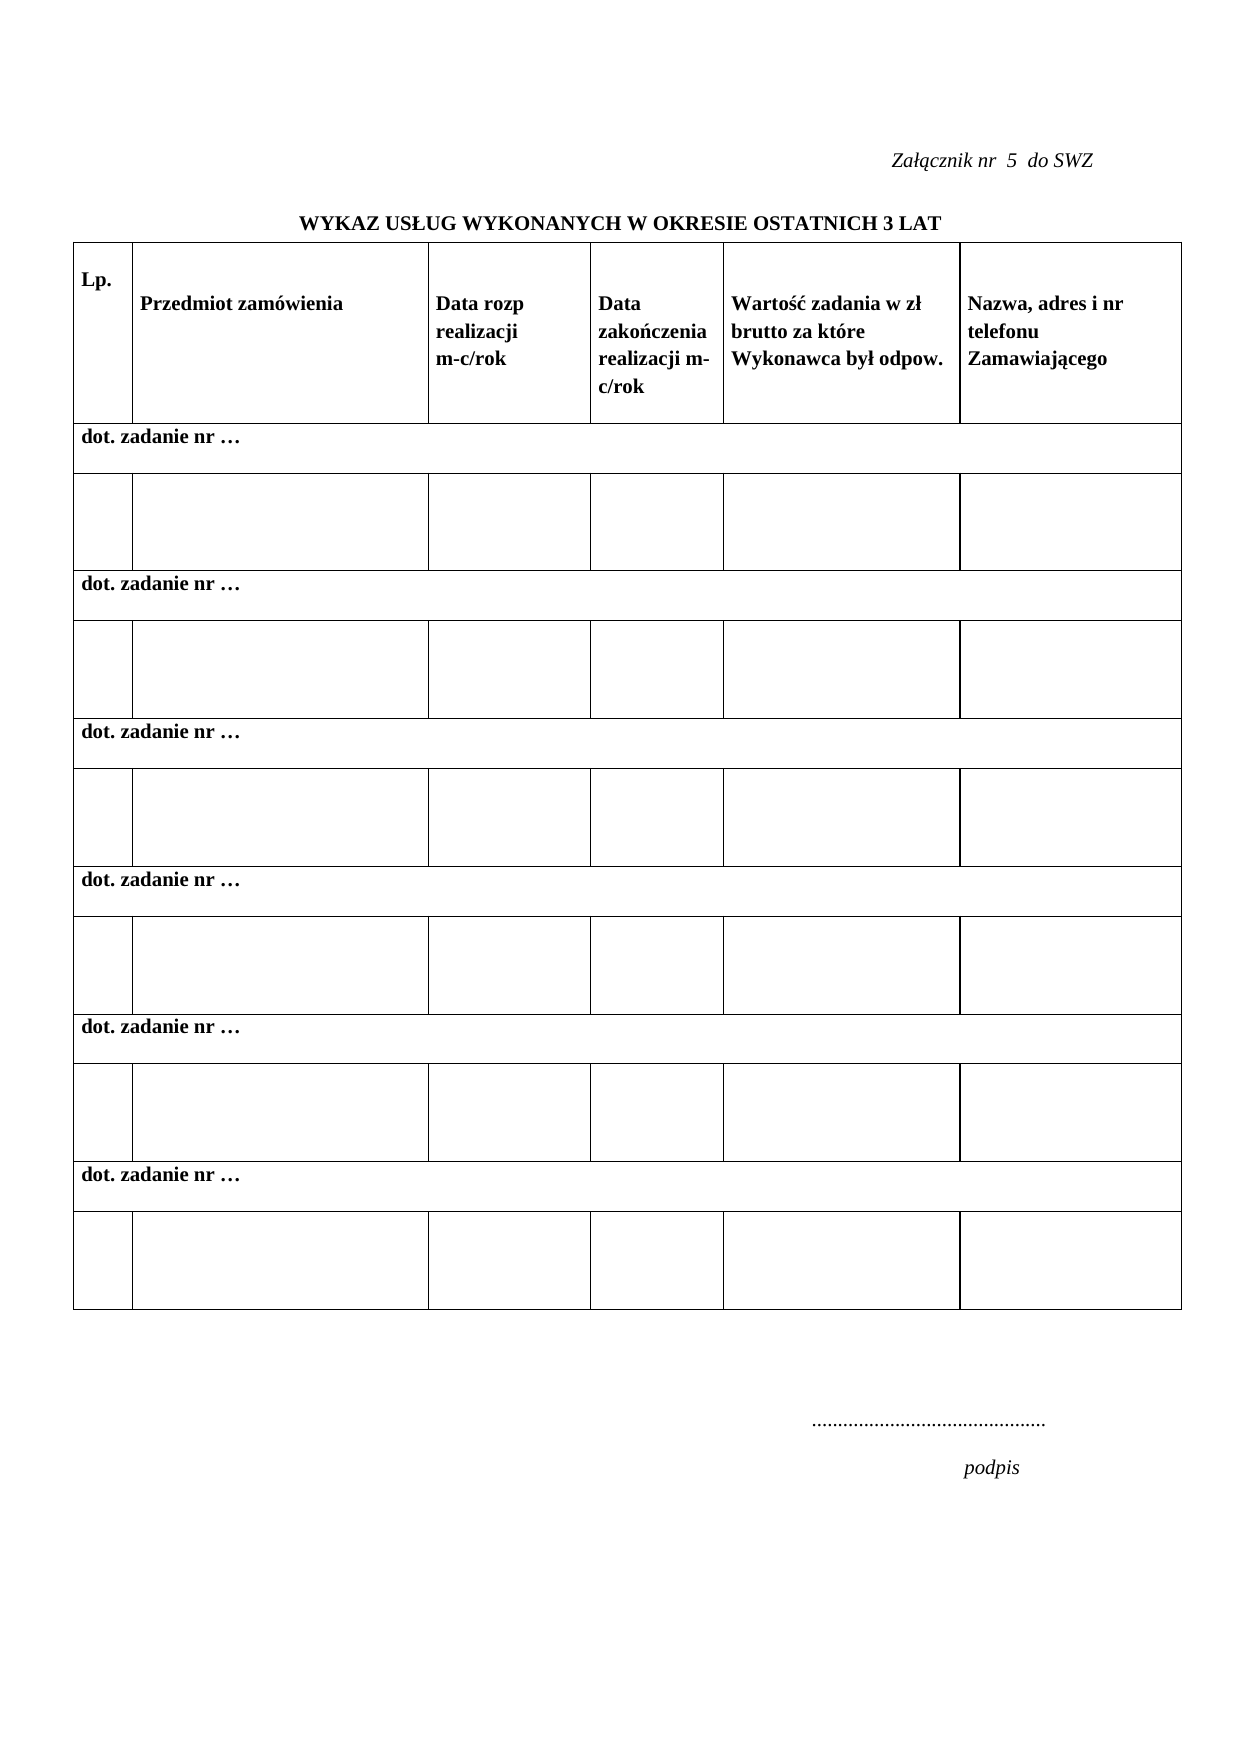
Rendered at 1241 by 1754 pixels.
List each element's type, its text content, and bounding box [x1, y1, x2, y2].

table_cell dot. zadanie nr … [74, 867, 1181, 916]
table_cell [724, 474, 959, 570]
text ............................................. [738, 1407, 1093, 1431]
table_cell [133, 621, 428, 718]
table_cell [961, 1064, 1181, 1161]
table_cell dot. zadanie nr … [74, 424, 1181, 472]
table_cell [591, 621, 723, 718]
table_cell [961, 917, 1181, 1013]
text podpis [885, 1455, 1093, 1479]
table_cell [961, 621, 1181, 718]
table_cell [429, 769, 590, 866]
table_header Data zakończenia realizacji m-c/rok [591, 243, 723, 423]
table_cell [591, 917, 723, 1013]
table_cell [961, 769, 1181, 866]
table_cell [133, 1212, 428, 1309]
table_cell [133, 769, 428, 866]
text Załącznik nr 5 do SWZ [148, 148, 1093, 172]
table_cell dot. zadanie nr … [74, 719, 1181, 768]
table_cell dot. zadanie nr … [74, 571, 1181, 620]
table_cell dot. zadanie nr … [74, 1162, 1181, 1211]
table_cell [591, 474, 723, 570]
table_cell [429, 1064, 590, 1161]
table_cell [724, 1212, 959, 1309]
table_cell [429, 1212, 590, 1309]
table_cell [133, 1064, 428, 1161]
table_header Nazwa, adres i nr telefonu Zamawiającego [961, 243, 1181, 423]
table_cell [429, 917, 590, 1013]
table_cell [133, 917, 428, 1013]
table_header Data rozp realizacji m-c/rok [429, 243, 590, 423]
table_cell [74, 1064, 132, 1161]
table_cell [591, 1212, 723, 1309]
table_cell [429, 621, 590, 718]
table_cell [74, 1212, 132, 1309]
table_cell [961, 1212, 1181, 1309]
table_cell [74, 917, 132, 1013]
table_cell [961, 474, 1181, 570]
table_header Lp. [74, 243, 132, 423]
table_cell [133, 474, 428, 570]
table_cell [74, 769, 132, 866]
table_cell [724, 1064, 959, 1161]
table_cell [724, 621, 959, 718]
table_header Przedmiot zamówienia [133, 243, 428, 423]
table_cell [591, 1064, 723, 1161]
table_cell [74, 621, 132, 718]
table_header Wartość zadania w zł brutto za które Wykonawca był odpow. [724, 243, 959, 423]
table_cell [724, 917, 959, 1013]
table_cell [724, 769, 959, 866]
table_cell [429, 474, 590, 570]
table_cell dot. zadanie nr … [74, 1015, 1181, 1063]
subtitle WYKAZ USŁUG WYKONANYCH W OKRESIE OSTATNICH 3 LAT [148, 209, 1093, 235]
table_cell [591, 769, 723, 866]
table_cell [74, 474, 132, 570]
